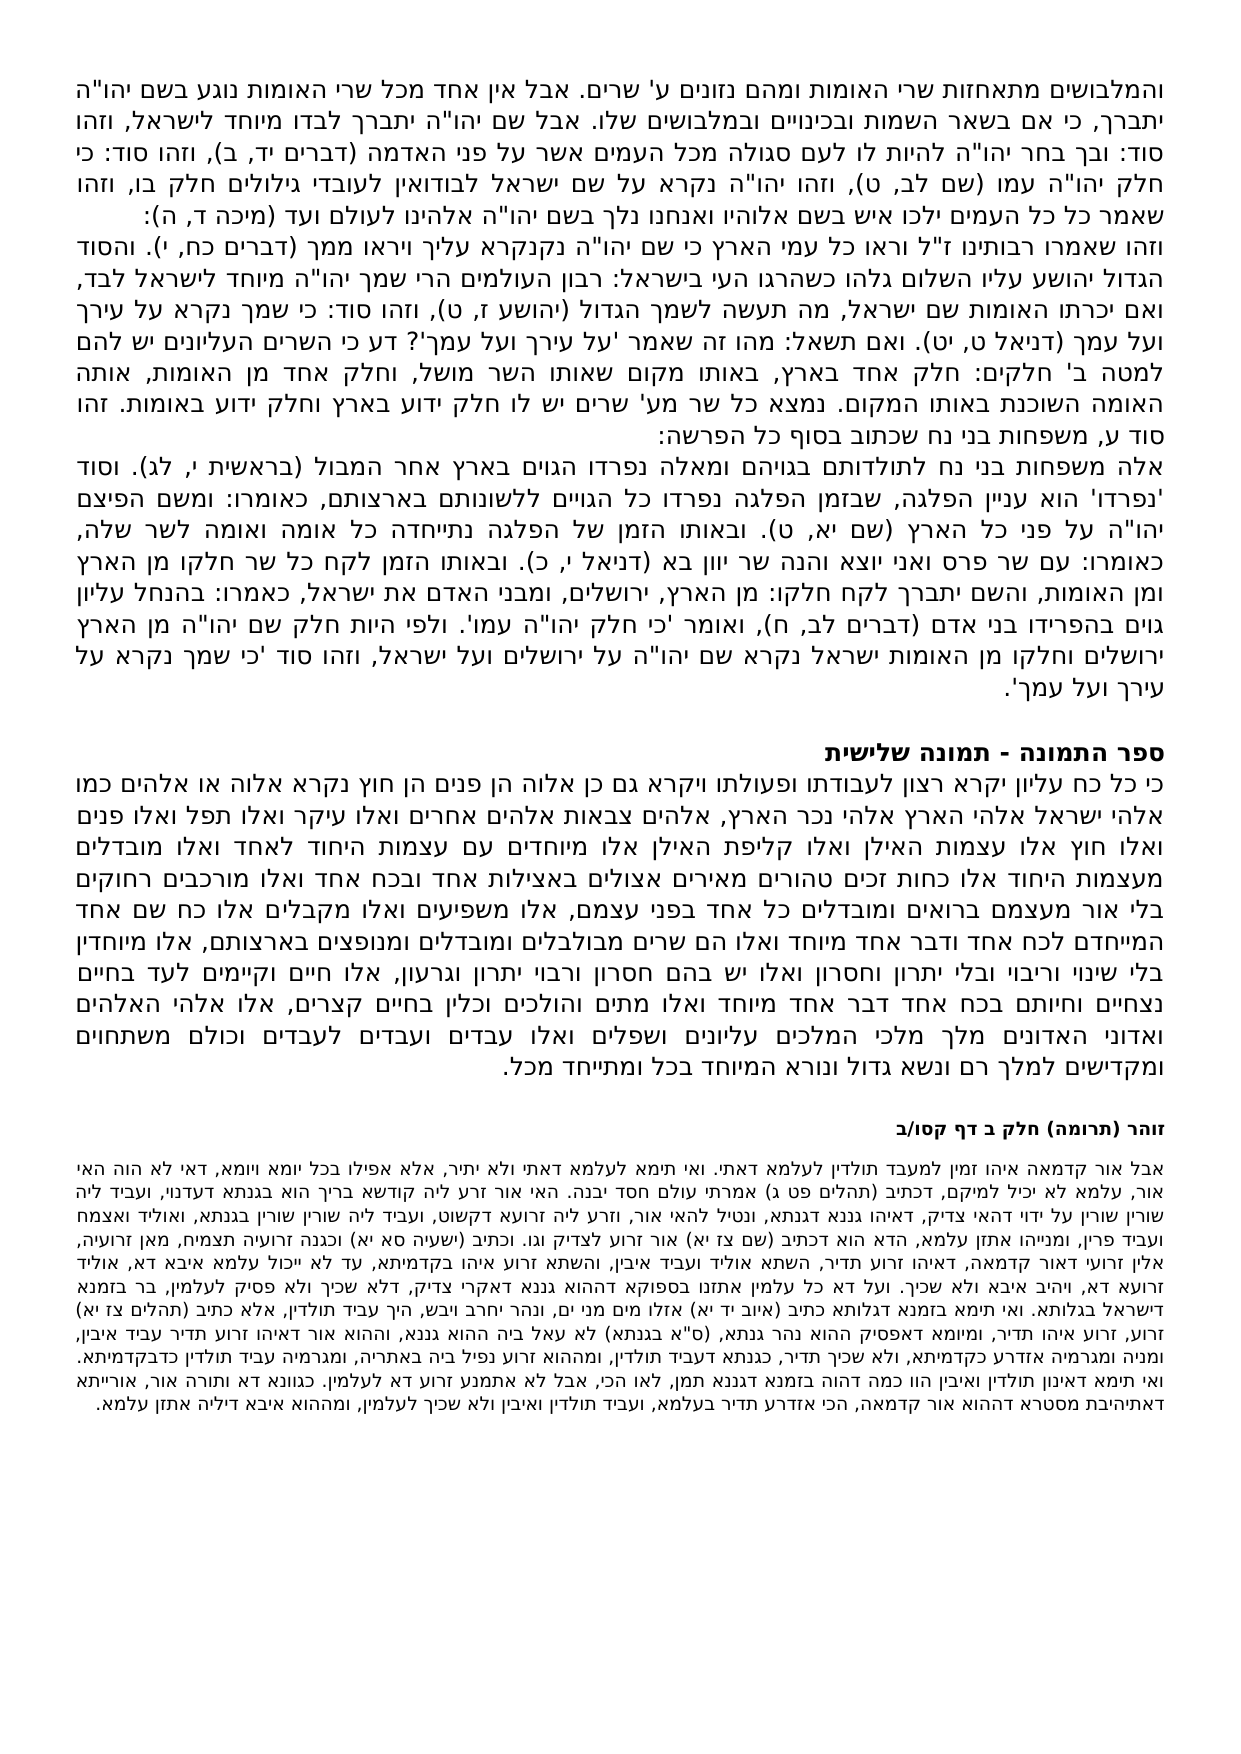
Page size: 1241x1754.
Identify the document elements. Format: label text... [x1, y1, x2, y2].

text אבל אור קדמאה איהו זמין למעבד תולדין לעלמא דאתי. ואי תימא לעלמא דאתי ולא יתיר, אלא אפילו בכל יומא ויומא, דאי לא הוה האי אור, עלמא לא יכיל למיקם, דכתיב (תהלים פט ג) אמרתי עולם חסד יבנה. האי אור זרע ליה קודשא בריך הוא בגנתא דעדנוי, ועביד ליה שורין שורין על ידוי דהאי צדיק, דאיהו גננא דגנתא, ונטיל להאי אור, וזרע ליה זרועא דקשוט, ועביד ליה שורין שורין בגנתא, ואוליד ואצמח ועביד פרין, ומנייהו אתזן עלמא, הדא הוא דכתיב (שם צז יא) אור זרוע לצדיק וגו. וכתיב (ישעיה סא יא) וכגנה זרועיה תצמיח, מאן זרועיה, אלין זרועי דאור קדמאה, דאיהו זרוע תדיר, השתא אוליד ועביד איבין, והשתא זרוע איהו בקדמיתא, עד לא ייכול עלמא איבא דא, אוליד זרועא דא, ויהיב איבא ולא שכיך. ועל דא כל עלמין אתזנו בספוקא דההוא גננא דאקרי צדיק, דלא שכיך ולא פסיק לעלמין, בר בזמנא דישראל בגלותא. ואי תימא בזמנא דגלותא כתיב (איוב יד יא) אזלו מים מני ים, ונהר יחרב ויבש, היך עביד תולדין, אלא כתיב (תהלים צז יא) זרוע, זרוע איהו תדיר, ומיומא דאפסיק ההוא נהר גנתא, (ס"א בגנתא) לא עאל ביה ההוא גננא, וההוא אור דאיהו זרוע תדיר עביד איבין, ומניה ומגרמיה אזדרע כקדמיתא, ולא שכיך תדיר, כגנתא דעביד תולדין, ומההוא זרוע נפיל ביה באתריה, ומגרמיה עביד תולדין כדבקדמיתא. ואי תימא דאינון תולדין ואיבין הוו כמה דהוה בזמנא דגננא תמן, לאו הכי, אבל לא אתמנע זרוע דא לעלמין. כגוונא דא ותורה אור, אורייתא דאתיהיבת מסטרא דההוא אור קדמאה, הכי אזדרע תדיר בעלמא, ועביד תולדין ואיבין ולא שכיך לעלמין, ומההוא איבא דיליה אתזן עלמא. [75, 1158, 1165, 1415]
text ספר התמונה - תמונה שלישית [75, 738, 1165, 767]
text אלה משפחות בני נח לתולדותם בגויהם ומאלה נפרדו הגוים בארץ אחר המבול (בראשית י, לג). וסוד 'נפרדו' הוא עניין הפלגה, שבזמן הפלגה נפרדו כל הגויים ללשונותם בארצותם, כאומרו: ומשם הפיצם יהו"ה על פני כל הארץ (שם יא, ט). ובאותו הזמן של הפלגה נתייחדה כל אומה ואומה לשר שלה, כאומרו: עם שר פרס ואני יוצא והנה שר יוון בא (דניאל י, כ). ובאותו הזמן לקח כל שר חלקו מן הארץ ומן האומות, והשם יתברך לקח חלקו: מן הארץ, ירושלים, ומבני האדם את ישראל, כאמרו: בהנחל עליון גוים בהפרידו בני אדם (דברים לב, ח), ואומר 'כי חלק יהו"ה עמו'. ולפי היות חלק שם יהו"ה מן הארץ ירושלים וחלקו מן האומות ישראל נקרא שם יהו"ה על ירושלים ועל ישראל, וזהו סוד 'כי שמך נקרא על עירך ועל עמך'. [75, 452, 1165, 702]
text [75, 75, 1165, 230]
text זוהר (תרומה) חלק ב דף קסו/ב [75, 1118, 1165, 1139]
text כי כל כח עליון יקרא רצון לעבודתו ופעולתו ויקרא גם כן אלוה הן פנים הן חוץ נקרא אלוה או אלהים כמו אלהי ישראל אלהי הארץ אלהי נכר הארץ, אלהים צבאות אלהים אחרים ואלו עיקר ואלו תפל ואלו פנים ואלו חוץ אלו עצמות האילן ואלו קליפת האילן אלו מיוחדים עם עצמות היחוד לאחד ואלו מובדלים מעצמות היחוד אלו כחות זכים טהורים מאירים אצולים באצילות אחד ובכח אחד ואלו מורכבים רחוקים בלי אור מעצמם ברואים ומובדלים כל אחד בפני עצמם, אלו משפיעים ואלו מקבלים אלו כח שם אחד המייחדם לכח אחד ודבר אחד מיוחד ואלו הם שרים מבולבלים ומובדלים ומנופצים בארצותם, אלו מיוחדין בלי שינוי וריבוי ובלי יתרון וחסרון ואלו יש בהם חסרון ורבוי יתרון וגרעון, אלו חיים וקיימים לעד בחיים נצחיים וחיותם בכח אחד דבר אחד מיוחד ואלו מתים והולכים וכלין בחיים קצרים, אלו אלהי האלהים ואדוני האדונים מלך מלכי המלכים עליונים ושפלים ואלו עבדים ועבדים לעבדים וכולם משתחוים ומקדישים למלך רם ונשא גדול ונורא המיוחד בכל ומתייחד מכל. [75, 769, 1165, 1082]
text וזהו שאמרו רבותינו ז"ל וראו כל עמי הארץ כי שם יהו"ה נקנקרא עליך ויראו ממך (דברים כח, י). והסוד הגדול יהושע עליו השלום גלהו כשהרגו העי בישראל: רבון העולמים הרי שמך יהו"ה מיוחד לישראל לבד, ואם יכרתו האומות שם ישראל, מה תעשה לשמך הגדול (יהושע ז, ט), וזהו סוד: כי שמך נקרא על עירך ועל עמך (דניאל ט, יט). ואם תשאל: מהו זה שאמר 'על עירך ועל עמך'? דע כי השרים העליונים יש להם למטה ב' חלקים: חלק אחד בארץ, באותו מקום שאותו השר מושל, וחלק אחד מן האומות, אותה האומה השוכנת באותו המקום. נמצא כל שר מע' שרים יש לו חלק ידוע בארץ וחלק ידוע באומות. זהו סוד ע, משפחות בני נח שכתוב בסוף כל הפרשה: [75, 232, 1165, 450]
